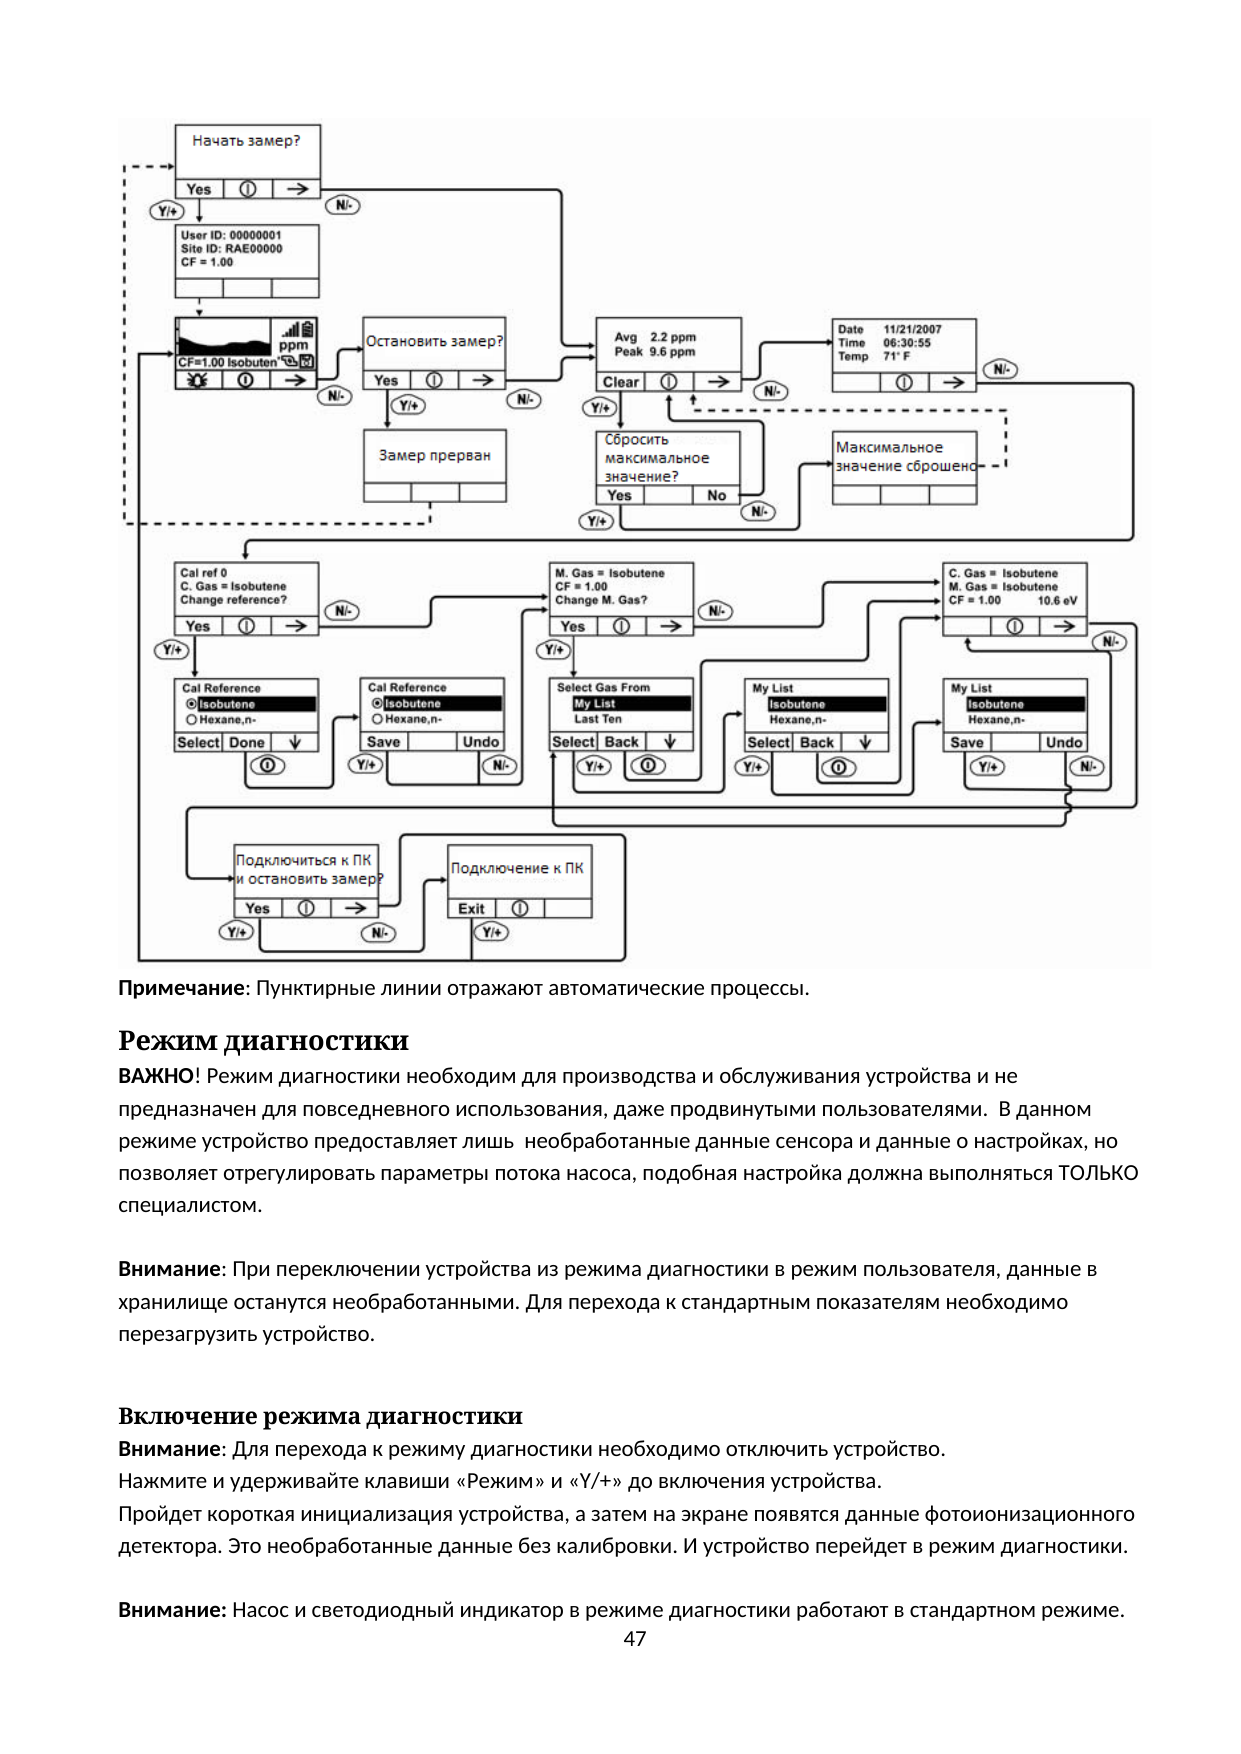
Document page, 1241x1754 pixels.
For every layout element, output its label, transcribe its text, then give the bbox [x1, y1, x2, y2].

text Внимание: Насос и светодиодный индикатор в режиме диагностики работают в стандартном режиме. [118, 1595, 1152, 1623]
subtitle Включение режима диагностики [118, 1404, 1152, 1431]
text Пройдет короткая инициализация устройства, а затем на экране появятся данные фотоионизационного детектора. Это необработанные данные без калибровки. И устройство перейдет в режим диагностики. [118, 1499, 1152, 1559]
picture [118, 118, 1152, 969]
text Внимание: Для перехода к режиму диагностики необходимо отключить устройство. [118, 1434, 1152, 1462]
text Нажмите и удерживайте клавиши «Режим» и «Y/+» до включения устройства. [118, 1467, 1152, 1494]
text Внимание: При переключении устройства из режима диагностики в режим пользователя, данные в хранилище останутся необработанными. Для перехода к стандартным показателям необходимо перезагрузить устройство. [118, 1254, 1152, 1347]
text Важно! Режим диагностики необходим для производства и обслуживания устройства и не предназначен для повседневного использования, даже продвинутыми пользователями. В данном режиме устройство предоставляет лишь необработанные данные сенсора и данные о настройках, но позволяет отрегулировать параметры потока насоса, подобная настройка должна выполняться ТОЛЬКО специалистом. [118, 1061, 1152, 1218]
subtitle Режим диагностики [118, 1026, 1152, 1057]
text Примечание: Пунктирные линии отражают автоматические процессы. [118, 973, 1152, 1001]
